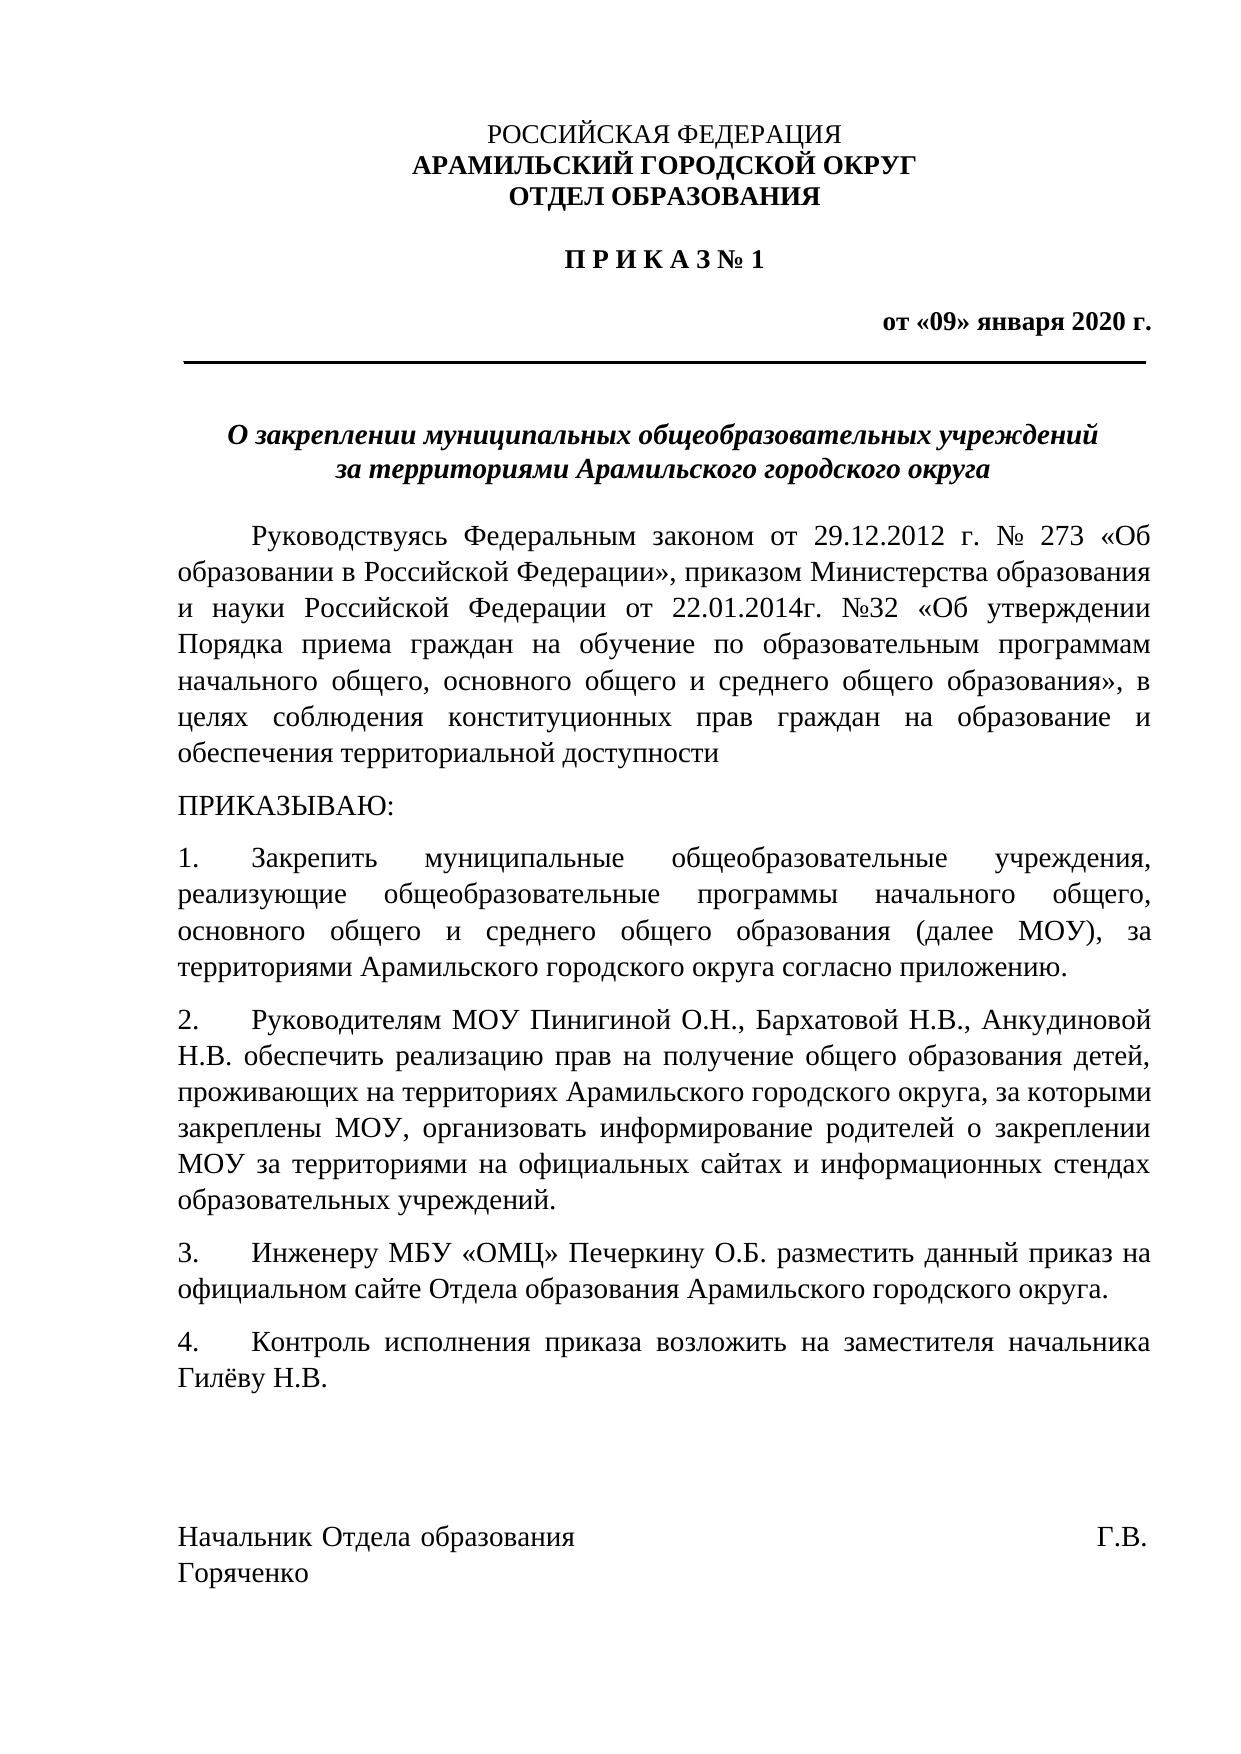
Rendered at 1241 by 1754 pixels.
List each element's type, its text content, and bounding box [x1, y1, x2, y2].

text ПРИКАЗЫВАЮ: [177, 788, 1152, 821]
text АРАМИЛЬСКИЙ ГОРОДСКОЙ ОКРУГ [177, 149, 1152, 180]
list Контроль исполнения приказа возложить на заместителя начальника Гилёву Н.В. [177, 1324, 1152, 1394]
list Инженеру МБУ «ОМЦ» Печеркину О.Б. разместить данный приказ на официальном сайте Отдела образования Арамильского городского округа. [177, 1235, 1152, 1305]
text Руководствуясь Федеральным законом от 29.12.2012 г. № 273 «Об образовании в Российской Федерации», приказом Министерства образования и науки Российской Федерации от 22.01.2014г. №32 «Об утверждении Порядка приема граждан на обучение по образовательным программам начального общего, основного общего и среднего общего образования», в целях соблюдения конституционных прав граждан на образование и обеспечения территориальной доступности [177, 518, 1152, 768]
text О закреплении муниципальных общеобразовательных учреждений [177, 417, 1152, 451]
text РОССИЙСКАЯ ФЕДЕРАЦИЯ [177, 118, 1152, 149]
list Закрепить муниципальные общеобразовательные учреждения, реализующие общеобразовательные программы начального общего, основного общего и среднего общего образования (далее МОУ), за территориями Арамильского городского округа согласно приложению. [177, 841, 1152, 982]
text за территориями Арамильского городского округа [177, 451, 1152, 484]
text П Р И К А З № 1 [177, 243, 1152, 274]
list Руководителям МОУ Пинигиной О.Н., Бархатовой Н.В., Анкудиновой Н.В. обеспечить реализацию прав на получение общего образования детей, проживающих на территориях Арамильского городского округа, за которыми закреплены МОУ, организовать информирование родителей о закреплении МОУ за территориями на официальных сайтах и информационных стендах образовательных учреждений. [177, 1002, 1152, 1216]
text _____________________________________________________________________________ [177, 336, 1152, 365]
text ОТДЕЛ ОБРАЗОВАНИЯ [177, 180, 1152, 212]
text Начальник Отдела образования Г.В. Горяченко [177, 1519, 1152, 1588]
text от «09» января 2020 г. [177, 305, 1152, 336]
